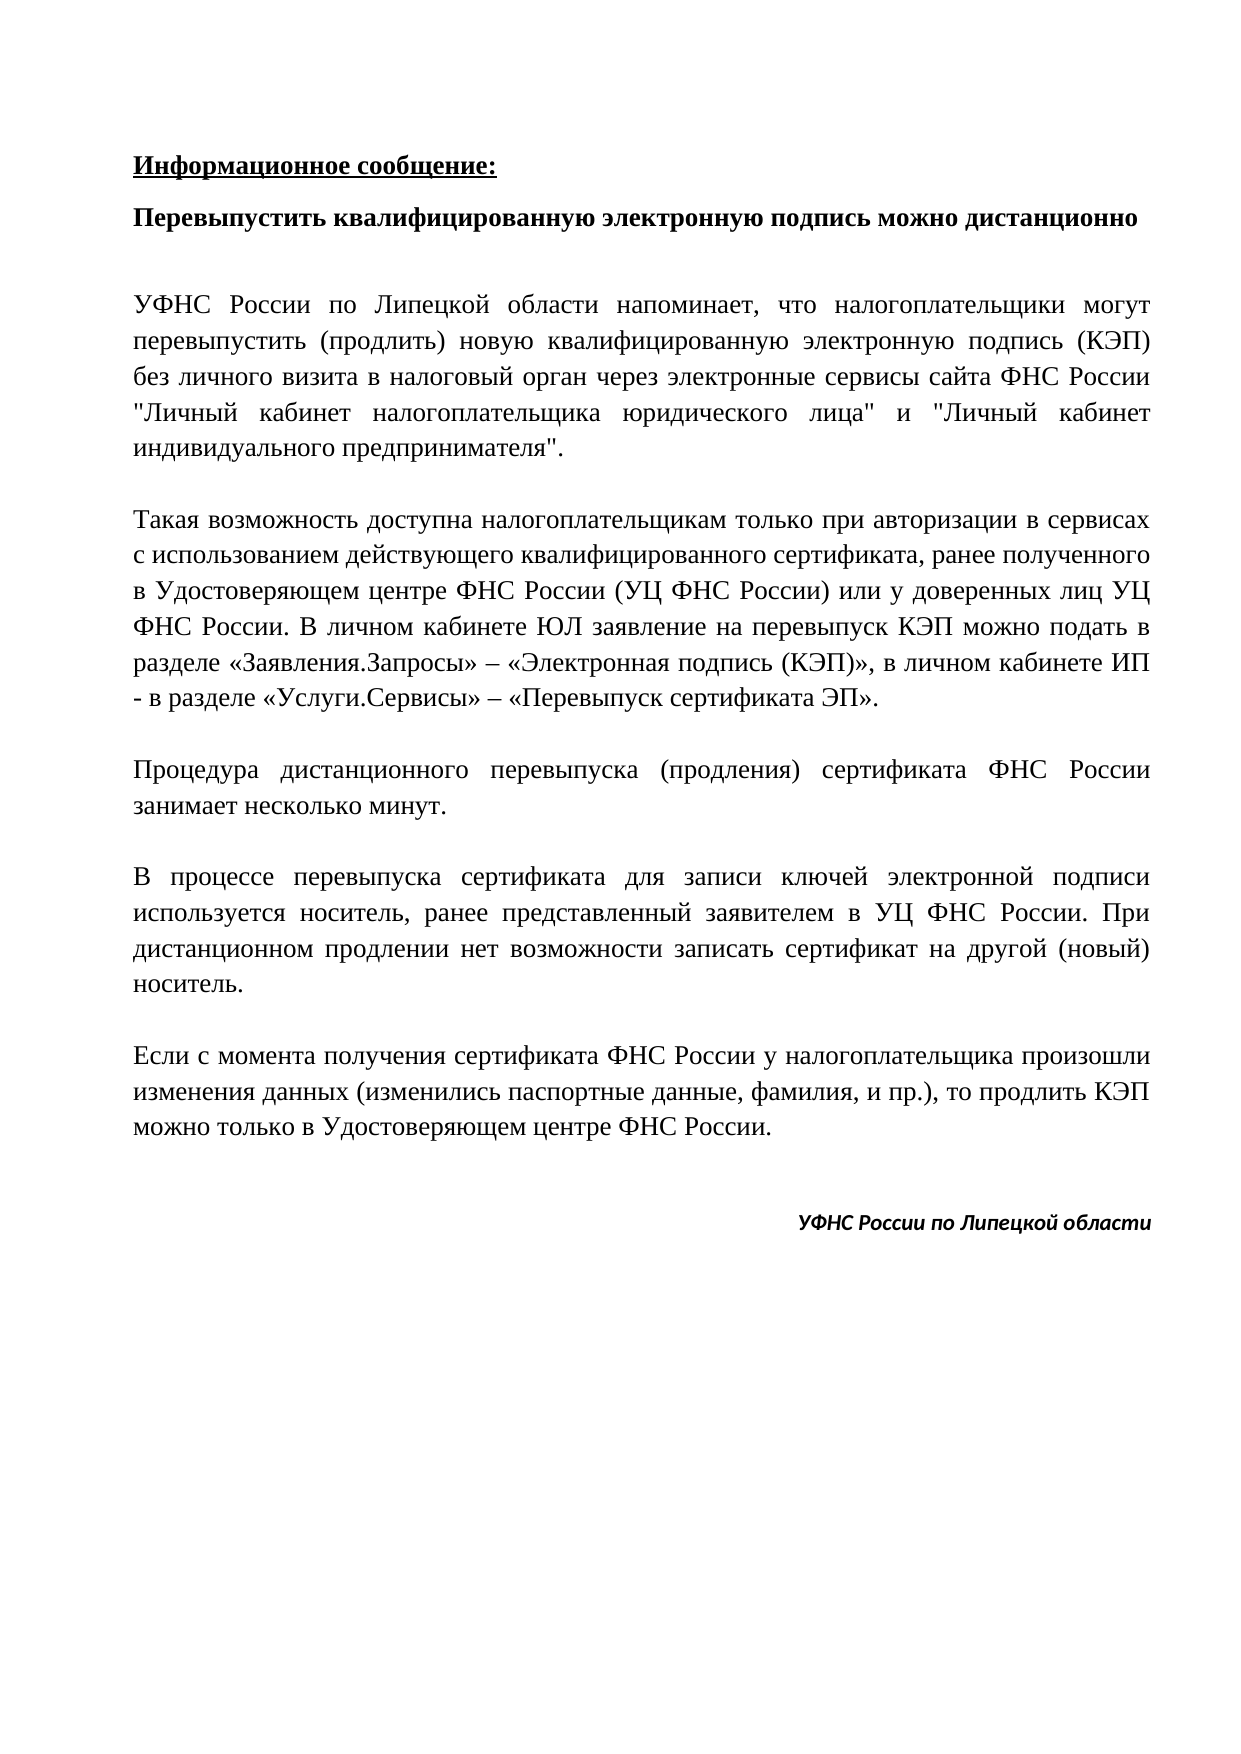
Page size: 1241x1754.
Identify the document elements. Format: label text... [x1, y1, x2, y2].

text Информационное сообщение: [133, 149, 1152, 180]
text Процедура дистанционного перевыпуска (продления) сертификата ФНС России занимает несколько минут. [133, 753, 1152, 820]
text УФНС России по Липецкой области [133, 1208, 1152, 1236]
text Перевыпустить квалифицированную электронную подпись можно дистанционно [133, 201, 1152, 232]
text Такая возможность доступна налогоплательщикам только при авторизации в сервисах с использованием действующего квалифицированного сертификата, ранее полученного в Удостоверяющем центре ФНС России (УЦ ФНС России) или у доверенных лиц УЦ ФНС России. В личном кабинете ЮЛ заявление на перевыпуск КЭП можно подать в разделе «Заявления.Запросы» – «Электронная подпись (КЭП)», в личном кабинете ИП - в разделе «Услуги.Сервисы» – «Перевыпуск сертификата ЭП». [133, 503, 1152, 713]
text В процессе перевыпуска сертификата для записи ключей электронной подписи используется носитель, ранее представленный заявителем в УЦ ФНС России. При дистанционном продлении нет возможности записать сертификат на другой (новый) носитель. [133, 860, 1152, 998]
text УФНС России по Липецкой области напоминает, что налогоплательщики могут перевыпустить (продлить) новую квалифицированную электронную подпись (КЭП) без личного визита в налоговый орган через электронные сервисы сайта ФНС России "Личный кабинет налогоплательщика юридического лица" и "Личный кабинет индивидуального предпринимателя". [133, 288, 1152, 463]
text Если с момента получения сертификата ФНС России у налогоплательщика произошли изменения данных (изменились паспортные данные, фамилия, и пр.), то продлить КЭП можно только в Удостоверяющем центре ФНС России. [133, 1039, 1152, 1141]
